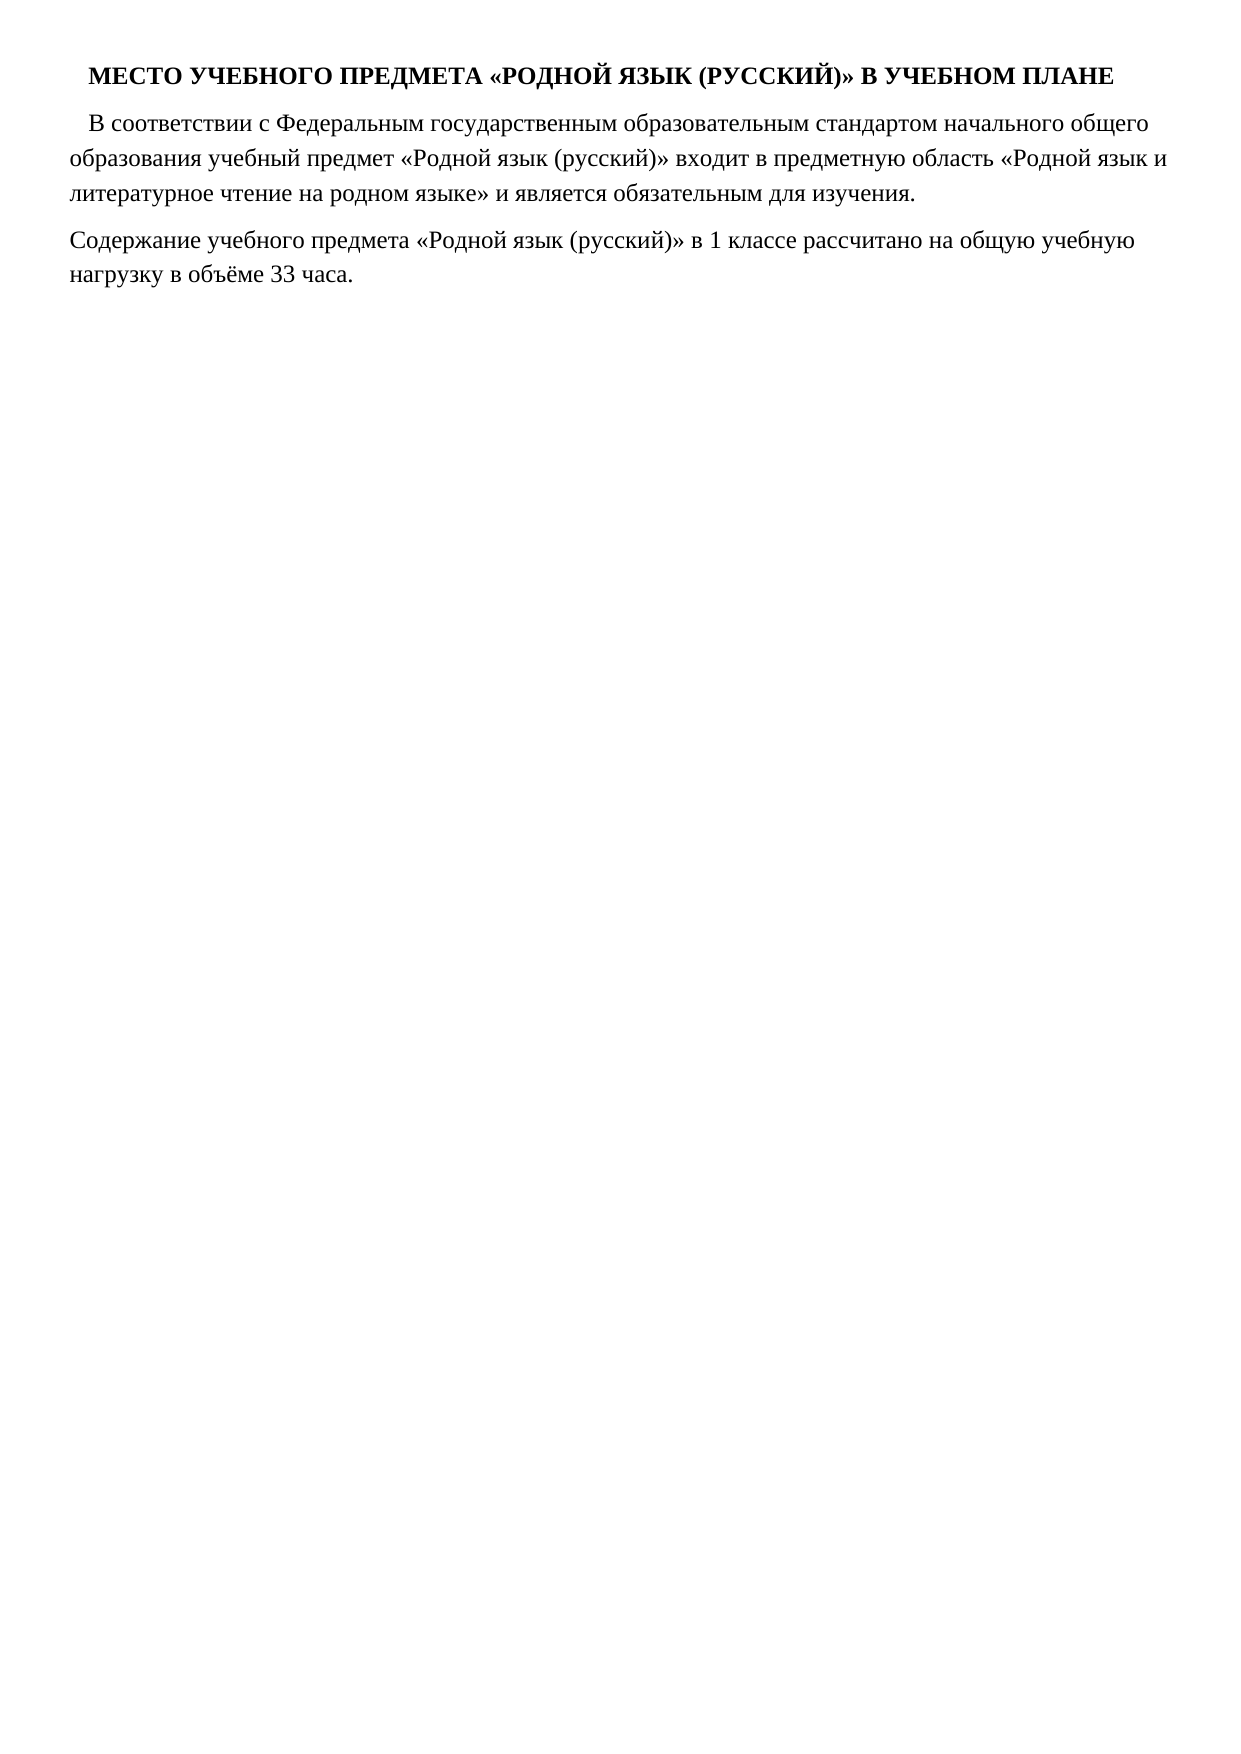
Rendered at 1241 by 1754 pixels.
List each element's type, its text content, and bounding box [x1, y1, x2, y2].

text Содержание учебного предмета «Родной язык (русский)» в 1 классе рассчитано на общую учебную нагрузку в объёме 33 часа. [69, 225, 1138, 288]
text В соответствии с Федеральным государственным образовательным стандартом начального общего образования учебный предмет «Родной язык (русский)» входит в предметную область «Родной язык и литературное чтение на родном языке» и является обязательным для изучения. [69, 108, 1170, 207]
text МЕСТО УЧЕБНОГО ПРЕДМЕТА «РОДНОЙ ЯЗЫК (РУССКИЙ)» В УЧЕБНОМ ПЛАНЕ [88, 61, 1182, 90]
